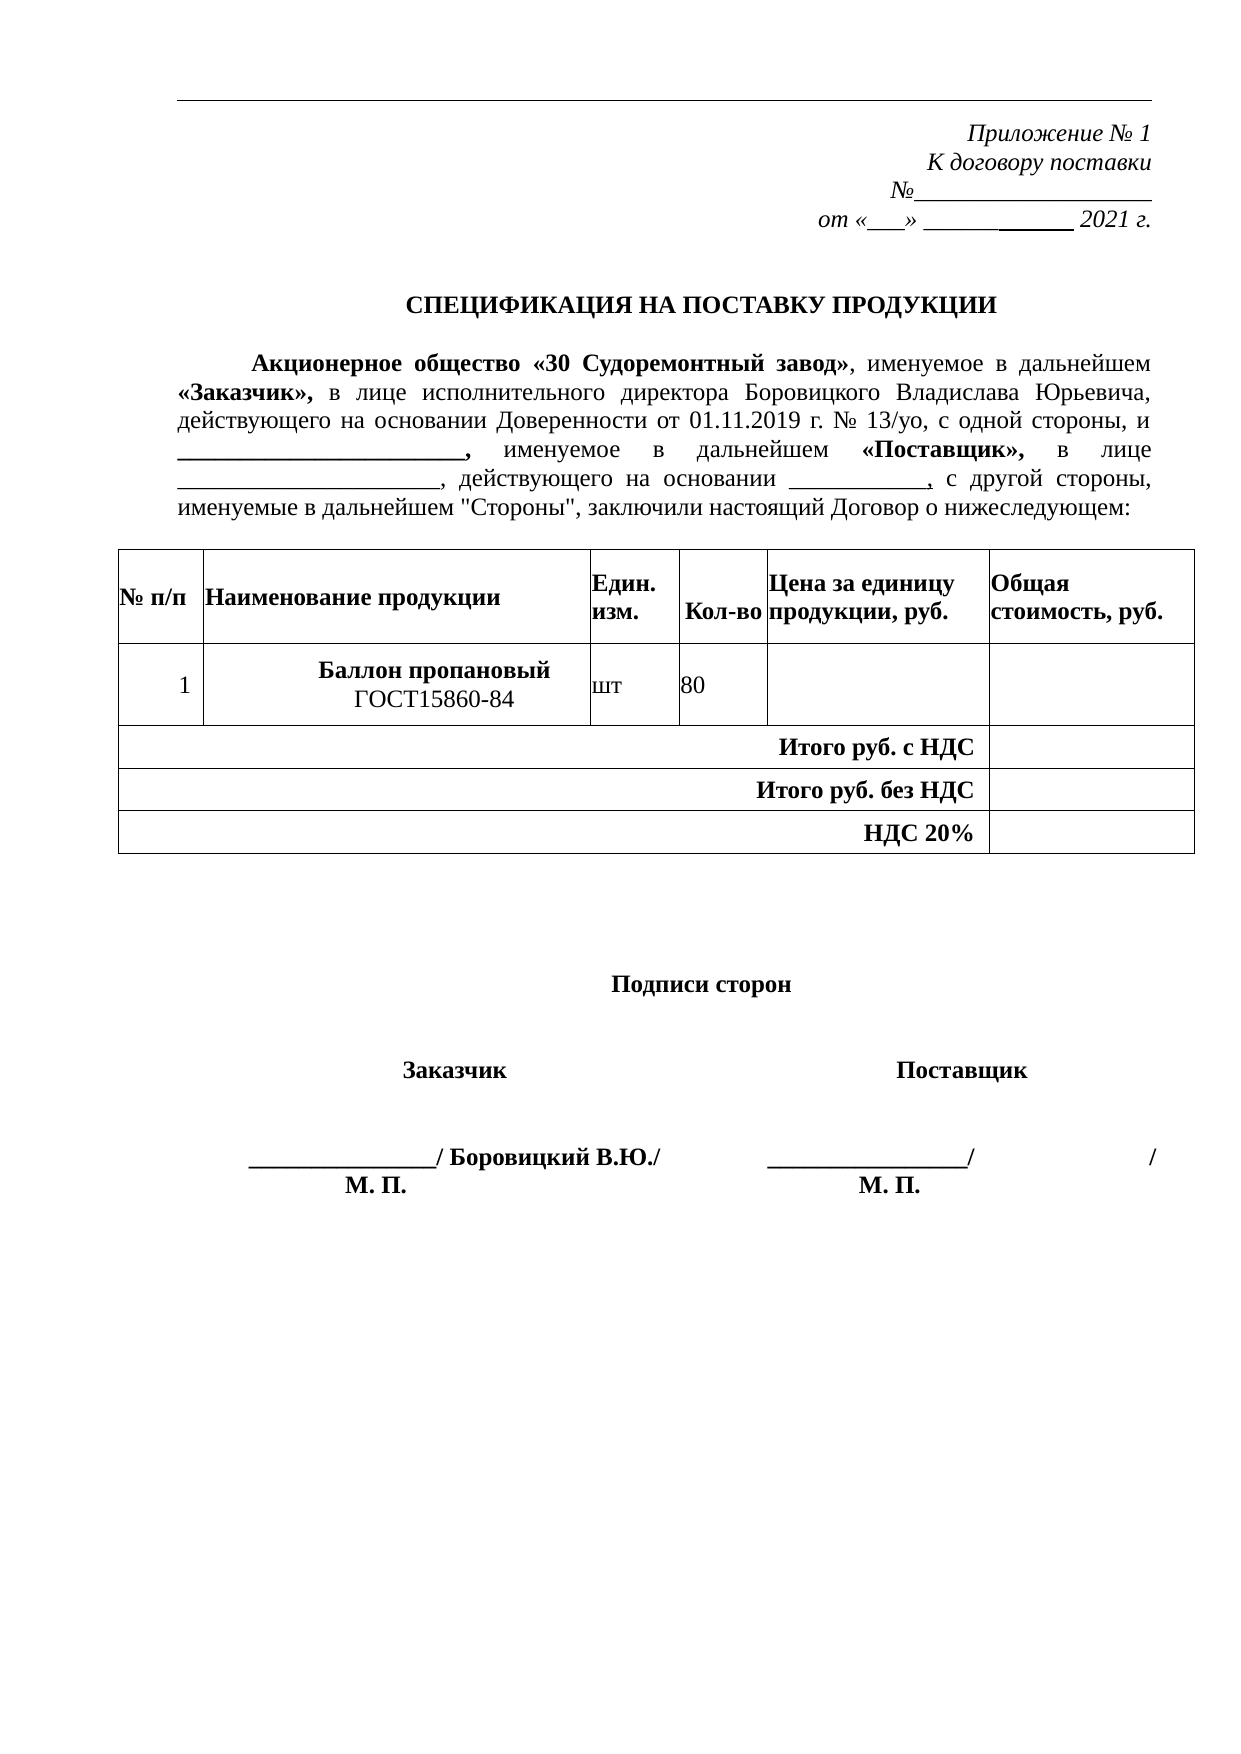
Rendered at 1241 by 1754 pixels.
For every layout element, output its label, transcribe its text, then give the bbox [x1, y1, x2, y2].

table_header Цена за единицу продукции, руб. [768, 550, 989, 643]
table_header Общая стоимость, руб. [990, 550, 1194, 643]
table_cell Итого руб. с НДС [119, 726, 989, 768]
table_header Заказчик _______________/ Боровицкий В.Ю./ М. П. [164, 1027, 671, 1228]
table_cell НДС 20% [119, 811, 989, 853]
text К договору поставки [177, 147, 1152, 176]
table_cell 80 [680, 644, 767, 725]
table_cell [990, 644, 1194, 725]
table_cell [990, 769, 1194, 810]
table_cell [990, 726, 1194, 768]
table_cell [768, 644, 989, 725]
table_header Наименование продукции [204, 550, 590, 643]
table_cell 1 [119, 644, 203, 725]
text от «___» ______ 2021 г. [177, 204, 1152, 233]
table_cell [990, 811, 1194, 853]
text №___________________ [177, 176, 1152, 204]
text Приложение № 1 [177, 118, 1152, 147]
text СПЕЦИФИКАЦИЯ НА ПОСТАВКУ ПРОДУКЦИИ [177, 291, 1152, 319]
text Подписи сторон [177, 969, 1152, 998]
table_cell шт [591, 644, 679, 725]
table_header Един. изм. [591, 550, 679, 643]
table_header Поставщик ________________/ / М. П. [671, 1027, 1178, 1228]
table_header № п/п [119, 550, 203, 643]
table_header Кол-во [680, 550, 767, 643]
table_cell Баллон пропановый ГОСТ15860-84 [204, 644, 590, 725]
text Акционерное общество «30 Судоремонтный завод», именуемое в дальнейшем «Заказчик», в лице исполнительного директора Боровицкого Владислава Юрьевича, действующего на основании Доверенности от 01.11.2019 г. № 13/уо, с одной стороны, и _______________________, именуемое в дальнейшем «Поставщик», в лице _____________________, действующего на основании ___________, с другой стороны, именуемые в дальнейшем "Стороны", заключили настоящий Договор о нижеследующем: [177, 348, 1152, 521]
table_cell Итого руб. без НДС [119, 769, 989, 810]
